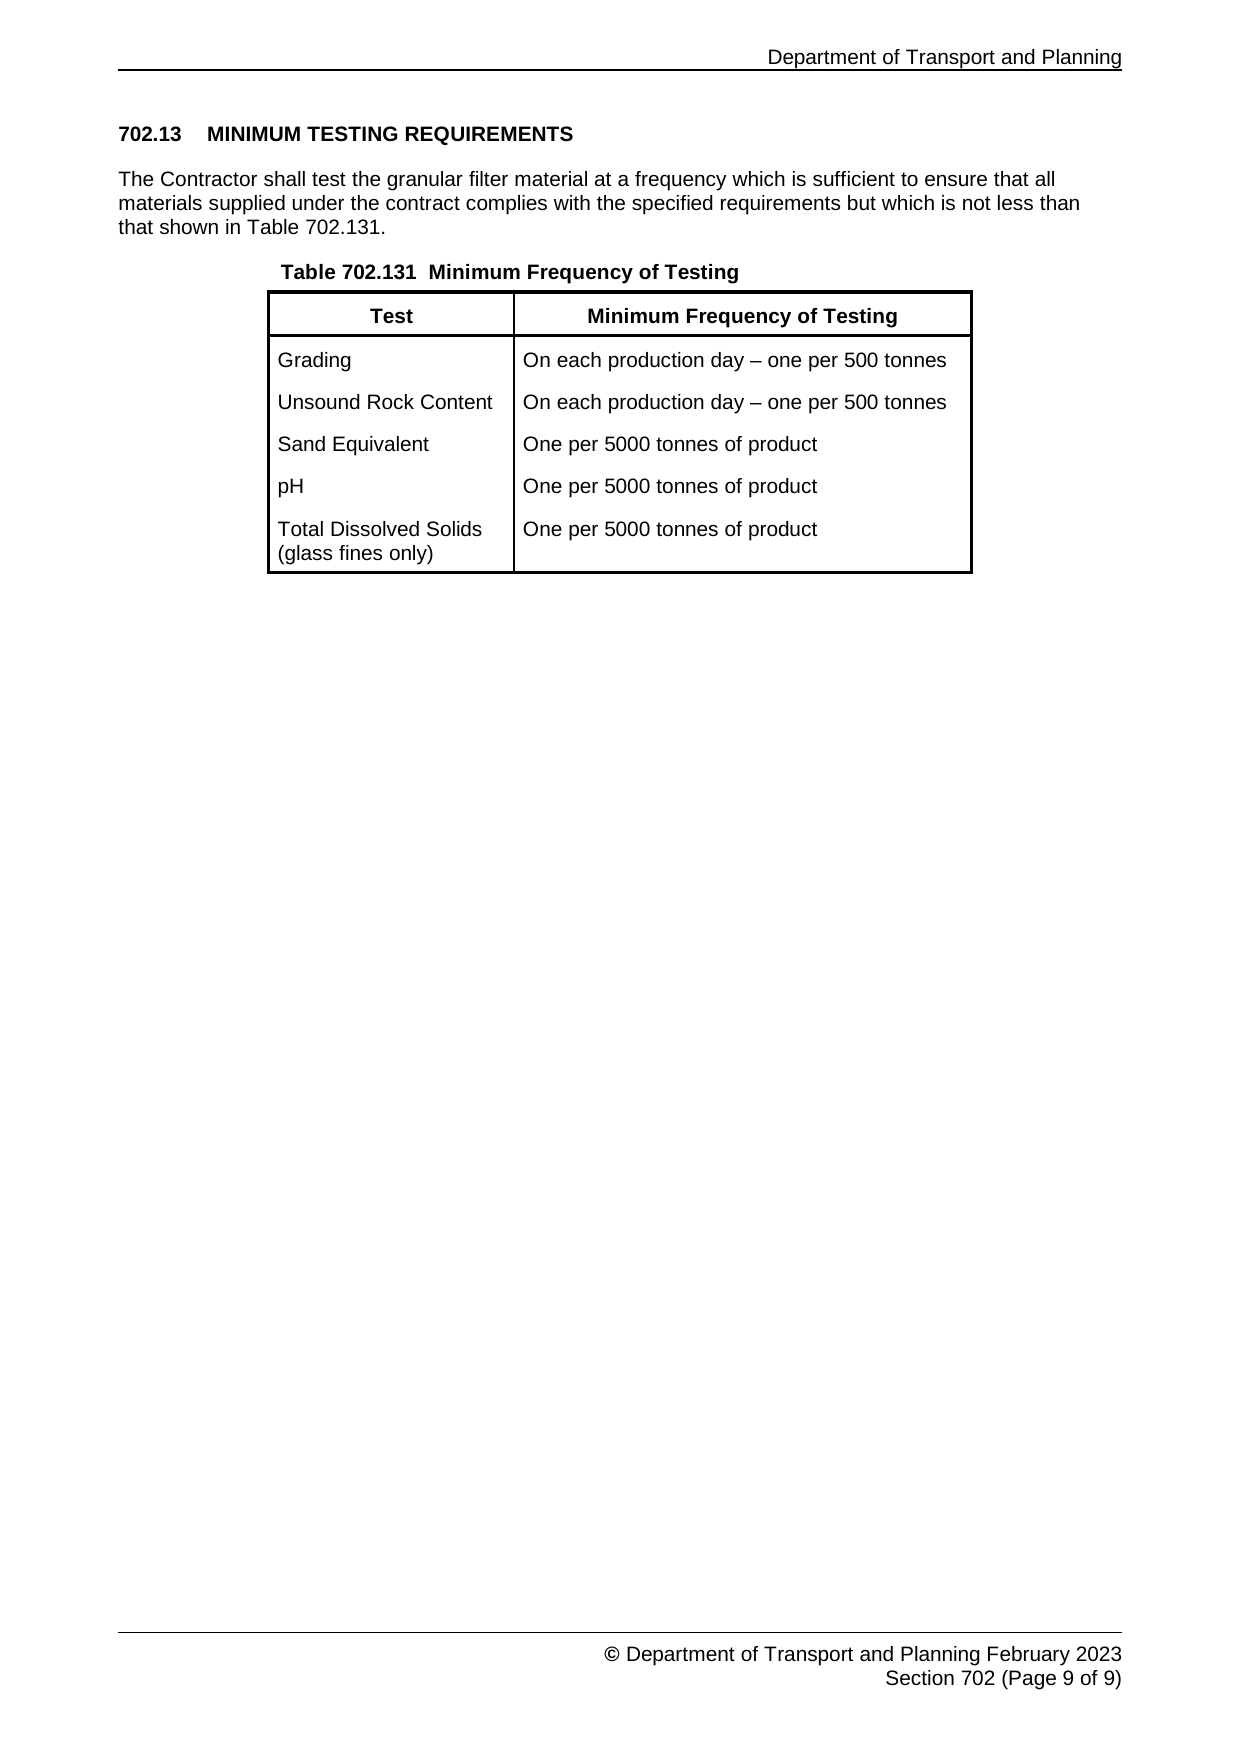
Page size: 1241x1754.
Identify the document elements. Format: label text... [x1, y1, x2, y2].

table_cell Sand Equivalent [270, 422, 513, 462]
table_cell Grading [270, 337, 513, 378]
text 702.13 MINIMUM TESTING REQUIREMENTS [118, 122, 1122, 146]
table_cell One per 5000 tonnes of product [515, 464, 970, 504]
table_cell Unsound Rock Content [270, 380, 513, 420]
text The Contractor shall test the granular filter material at a frequency which is sufficient to ensure that all materials supplied under the contract complies with the specified requirements but which is not less than that shown in Table 702.131. [118, 167, 1122, 239]
table_cell On each production day – one per 500 tonnes [515, 337, 970, 378]
table_cell One per 5000 tonnes of product [515, 422, 970, 462]
table_header Minimum Frequency of Testing [515, 294, 970, 334]
table_cell pH [270, 464, 513, 504]
table_cell On each production day – one per 500 tonnes [515, 380, 970, 420]
text Table 702.131 Minimum Frequency of Testing [281, 260, 1122, 284]
table_cell Total Dissolved Solids (glass fines only) [270, 506, 513, 571]
table_header Test [270, 294, 513, 334]
table_cell One per 5000 tonnes of product [515, 506, 970, 571]
